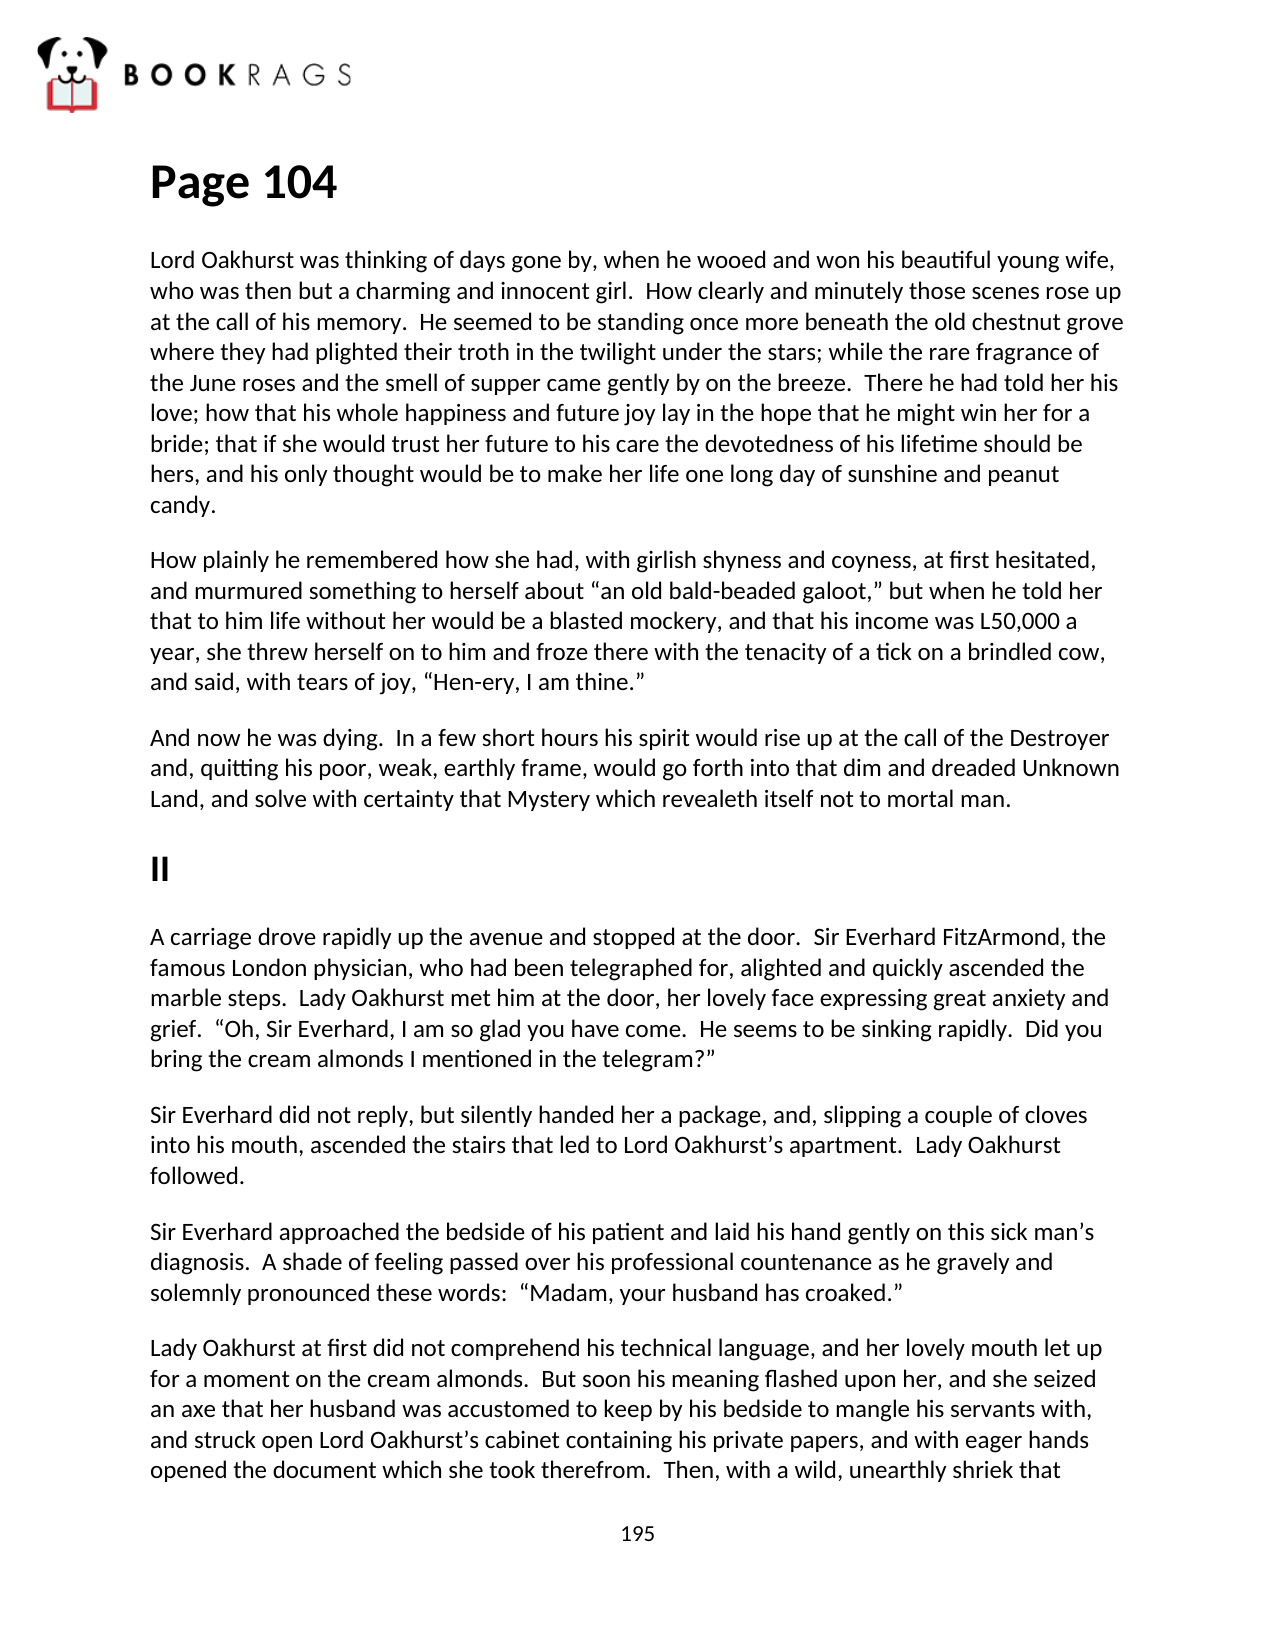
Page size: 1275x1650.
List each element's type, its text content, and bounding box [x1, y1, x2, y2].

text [150, 1332, 1125, 1485]
text And now he was dying. In a few short hours his spirit would rise up at the call of the Destroyer and, quitting his poor, weak, earthly frame, would go forth into that dim and dreaded Unknown Land, and solve with certainty that Mystery which revealeth itself not to mortal man. [150, 722, 1125, 813]
text A carriage drove rapidly up the avenue and stopped at the door. Sir Everhard FitzArmond, the famous London physician, who had been telegraphed for, alighted and quickly ascended the marble steps. Lady Oakhurst met him at the door, her lovely face expressing great anxiety and grief. “Oh, Sir Everhard, I am so glad you have come. He seems to be sinking rapidly. Did you bring the cream almonds I mentioned in the telegram?” [150, 922, 1125, 1074]
text Sir Everhard did not reply, but silently handed her a package, and, slipping a couple of cloves into his mouth, ascended the stairs that led to Lord Oakhurst’s apartment. Lady Oakhurst followed. [150, 1099, 1125, 1191]
text Sir Everhard approached the bedside of his patient and laid his hand gently on this sick man’s diagnosis. A shade of feeling passed over his professional countenance as he gravely and solemnly pronounced these words: “Madam, your husband has croaked.” [150, 1216, 1125, 1307]
text II [150, 844, 1125, 890]
picture [37, 37, 351, 113]
text Lord Oakhurst was thinking of days gone by, when he wooed and won his beautiful young wife, who was then but a charming and innocent girl. How clearly and minutely those scenes rose up at the call of his memory. He seemed to be standing once more beneath the old chestnut grove where they had plighted their troth in the twilight under the stars; while the rare fragrance of the June roses and the smell of supper came gently by on the breeze. There he had told her his love; how that his whole happiness and future joy lay in the hope that he might win her for a bride; that if she would trust her future to his care the devotedness of his lifetime should be hers, and his only thought would be to make her life one long day of sunshine and peanut candy. [150, 244, 1125, 519]
text Page 104 [150, 150, 1125, 211]
text How plainly he remembered how she had, with girlish shyness and coyness, at first hesitated, and murmured something to herself about “an old bald-beaded galoot,” but when he told her that to him life without her would be a blasted mockery, and that his income was L50,000 a year, she threw herself on to him and froze there with the tenacity of a tick on a brindled cow, and said, with tears of joy, “Hen-ery, I am thine.” [150, 544, 1125, 697]
